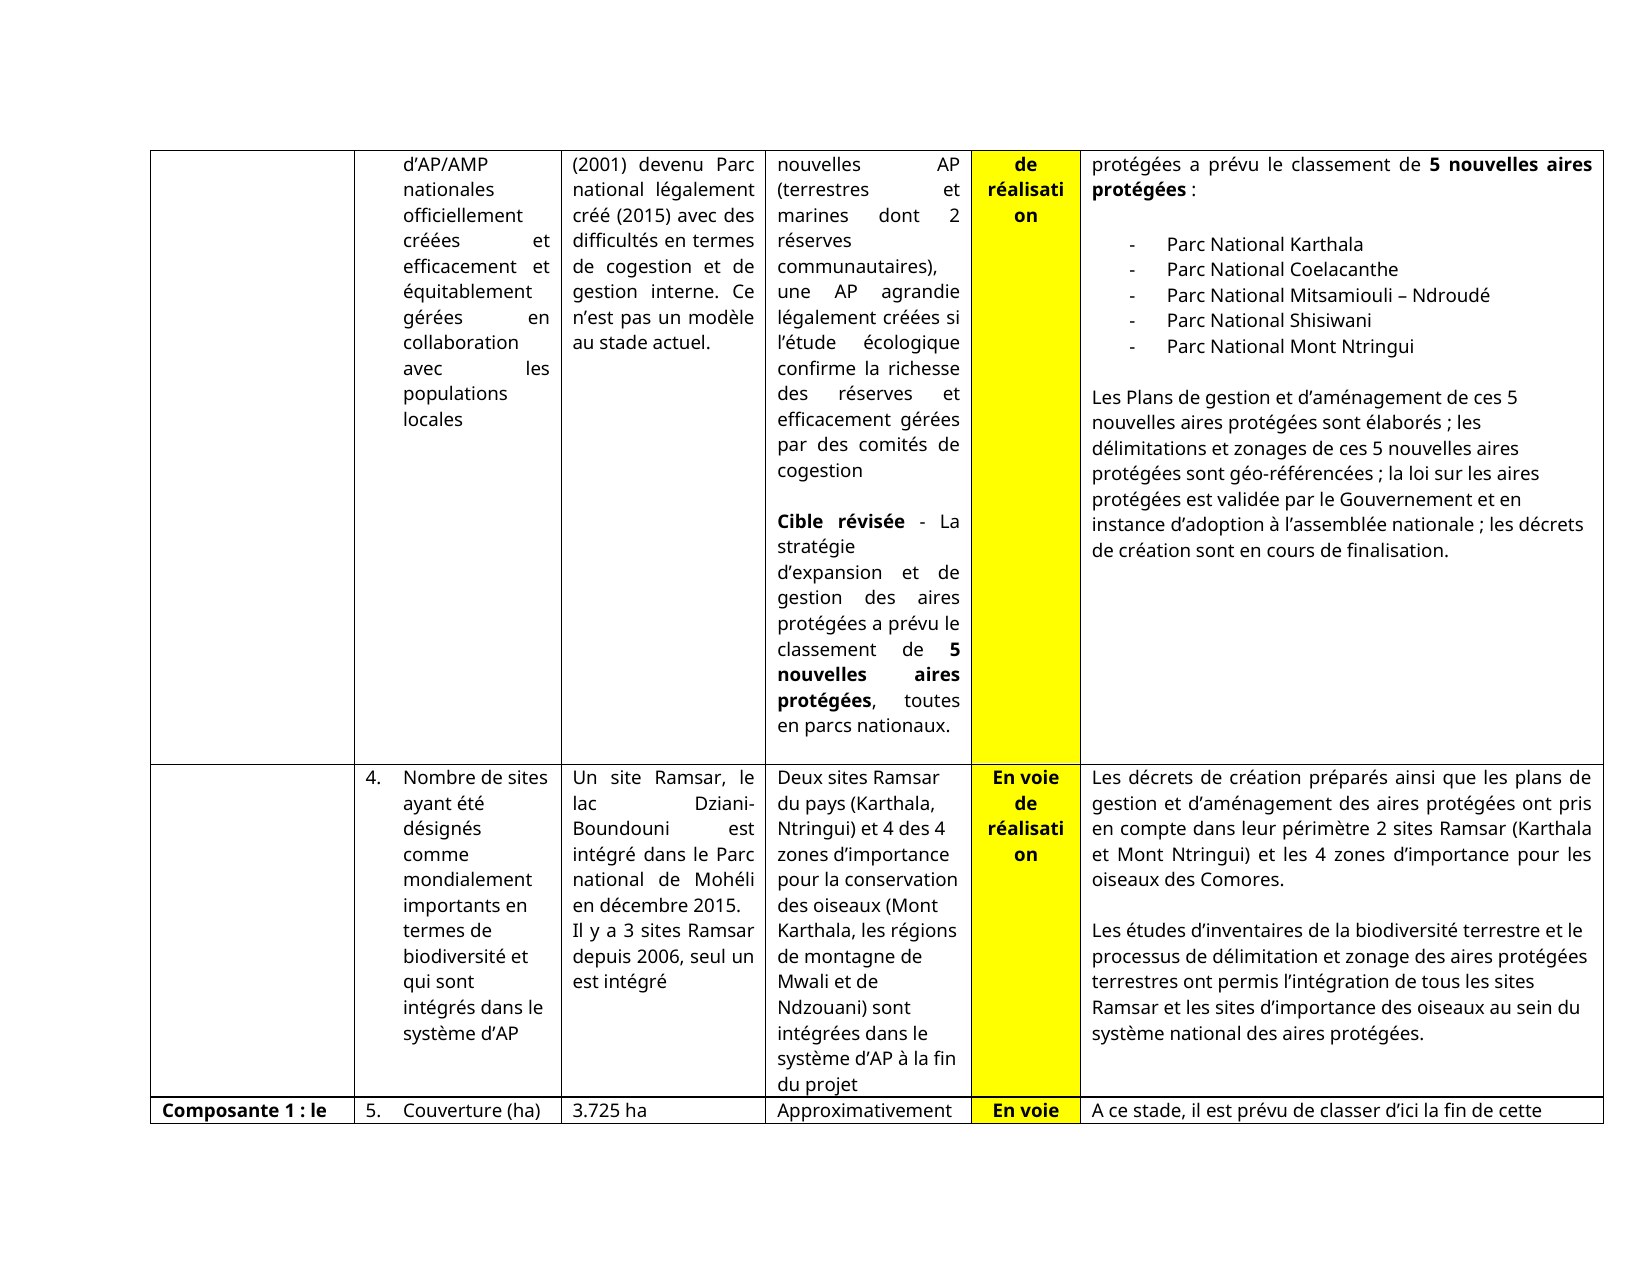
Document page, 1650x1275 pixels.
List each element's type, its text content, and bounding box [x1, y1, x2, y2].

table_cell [355, 151, 561, 763]
table_cell En voie de réalisation [972, 765, 1080, 1096]
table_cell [972, 151, 1080, 763]
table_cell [1081, 151, 1603, 763]
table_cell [151, 1098, 354, 1123]
table_cell Les décrets de création préparés ainsi que les plans de gestion et d’aménagement des aires protégées ont pris en compte dans leur périmètre 2 sites Ramsar (Karthala et Mont Ntringui) et les 4 zones d’importance pour les oiseaux des Comores. Les études d’inventaires de la biodiversité terrestre et le processus de délimitation et zonage des aires protégées terrestres ont permis l’intégration de tous les sites Ramsar et les sites d’importance des oiseaux au sein du système national des aires protégées. [1081, 765, 1603, 1096]
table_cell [1081, 1098, 1603, 1123]
table_cell Deux sites Ramsar du pays (Karthala, Ntringui) et 4 des 4 zones d’importance pour la conservation des oiseaux (Mont Karthala, les régions de montagne de Mwali et de Ndzouani) sont intégrées dans le système d’AP à la fin du projet [766, 765, 971, 1096]
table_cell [355, 1098, 561, 1123]
table_cell [151, 151, 354, 763]
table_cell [972, 1098, 1080, 1123]
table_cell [562, 1098, 765, 1123]
table_cell [151, 765, 354, 1096]
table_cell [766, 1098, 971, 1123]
table_cell Nombre de sites ayant été désignés comme mondialement importants en termes de biodiversité et qui sont intégrés dans le système d’AP [355, 765, 561, 1096]
table_cell Un site Ramsar, le lac Dziani- Boundouni est intégré dans le Parc national de Mohéli en décembre 2015. Il y a 3 sites Ramsar depuis 2006, seul un est intégré [562, 765, 765, 1096]
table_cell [562, 151, 765, 763]
